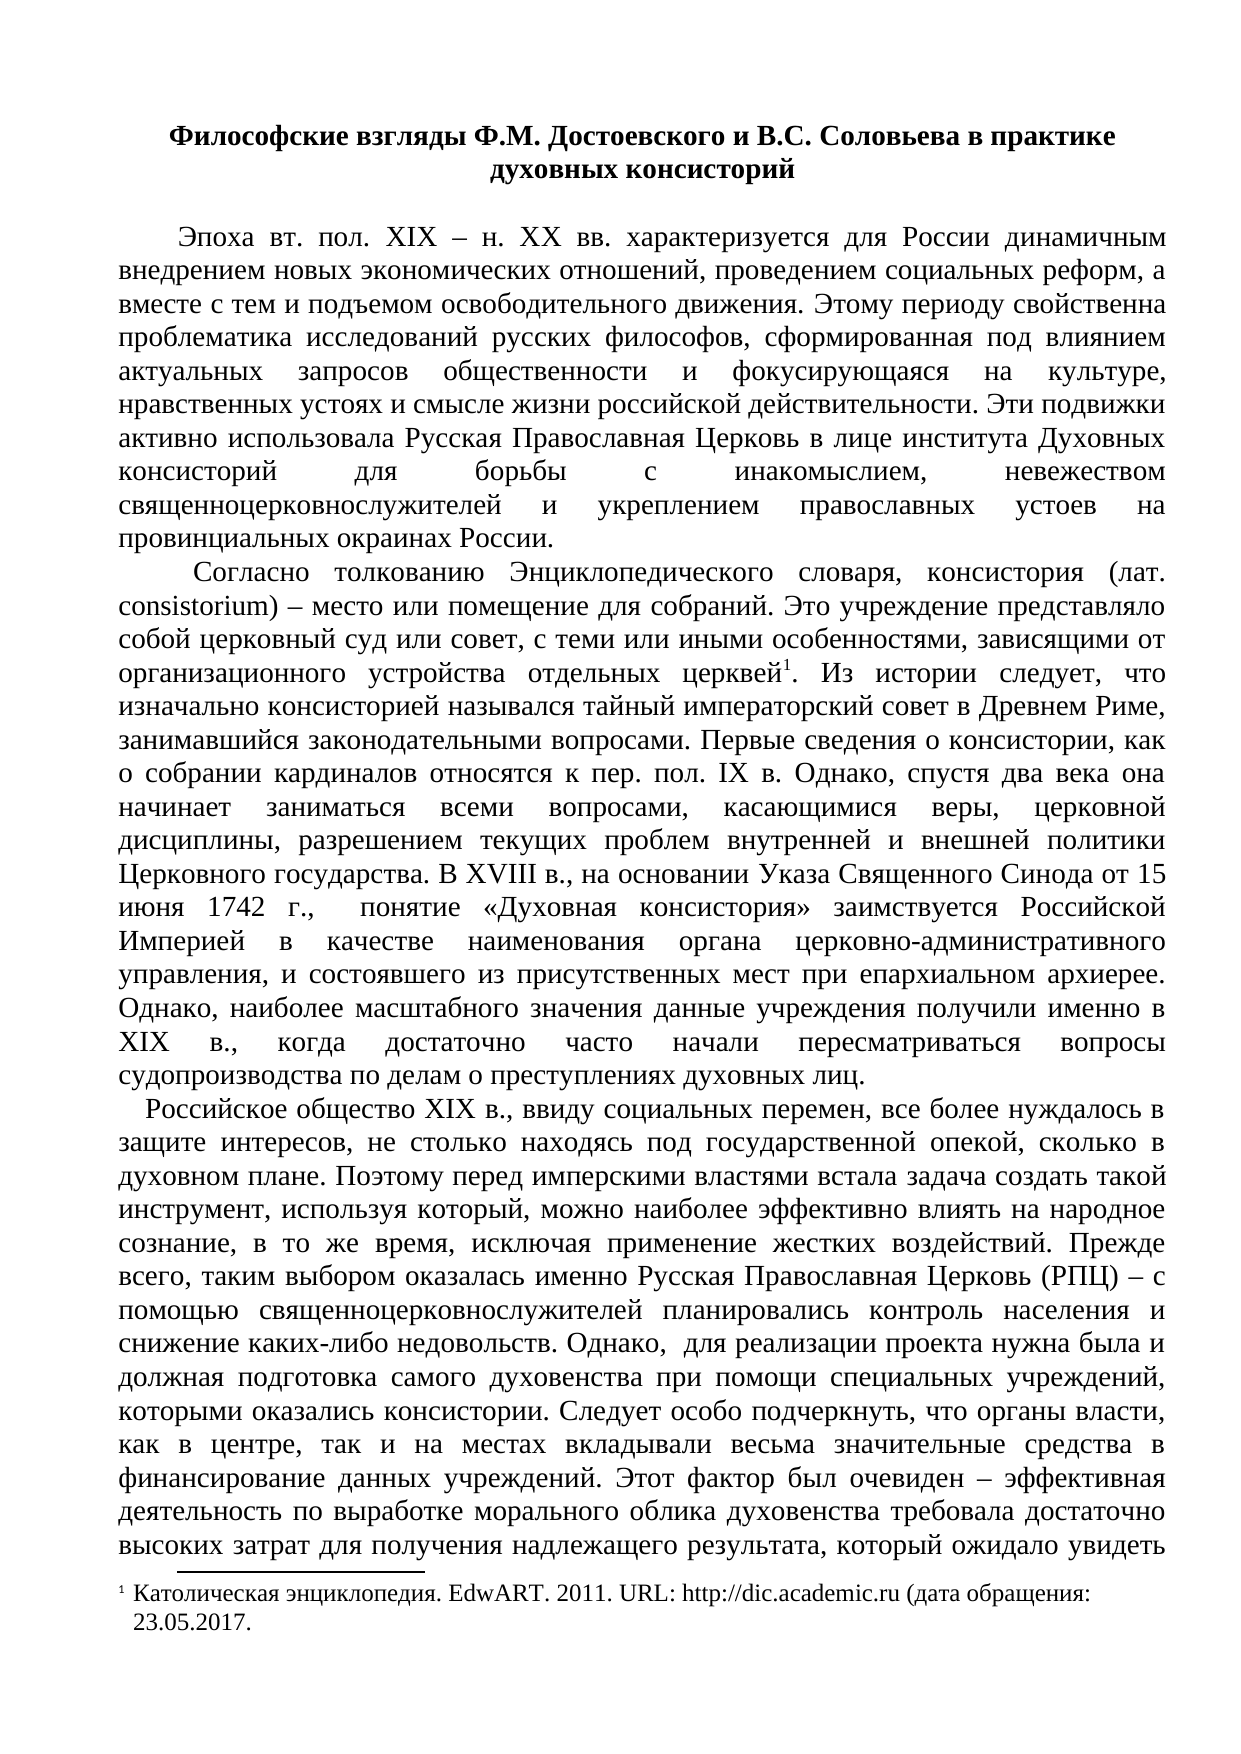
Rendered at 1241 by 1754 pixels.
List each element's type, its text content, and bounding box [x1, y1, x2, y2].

text Философские взгляды Ф.М. Достоевского и В.С. Соловьева в практике духовных консисторий [118, 118, 1167, 185]
text Согласно толкованию Энциклопедического словаря, консистория (лат. consistorium) – место или помещение для собраний. Это учреждение представляло собой церковный суд или совет, с теми или иными особенностями, зависящими от организационного устройства отдельных церквей. Из истории следует, что изначально консисторией назывался тайный императорский совет в Древнем Риме, занимавшийся законодательными вопросами. Первые сведения о консистории, как о собрании кардиналов относятся к пер. пол. IX в. Однако, спустя два века она начинает заниматься всеми вопросами, касающимися веры, церковной дисциплины, разрешением текущих проблем внутренней и внешней политики Церковного государства. В XVIII в., на основании Указа Священного Синода от 15 июня 1742 г., понятие «Духовная консистория» заимствуется Российской Империей в качестве наименования органа церковно-административного управления, и состоявшего из присутственных мест при епархиальном архиерее. Однако, наиболее масштабного значения данные учреждения получили именно в XIX в., когда достаточно часто начали пересматриваться вопросы судопроизводства по делам о преступлениях духовных лиц. [118, 554, 1167, 1091]
text Эпоха вт. пол. XIX – н. XX вв. характеризуется для России динамичным внедрением новых экономических отношений, проведением социальных реформ, а вместе с тем и подъемом освободительного движения. Этому периоду свойственна проблематика исследований русских философов, сформированная под влиянием актуальных запросов общественности и фокусирующаяся на культуре, нравственных устоях и смысле жизни российской действительности. Эти подвижки активно использовала Русская Православная Церковь в лице института Духовных консисторий для борьбы с инакомыслием, невежеством священноцерковнослужителей и укреплением православных устоев на провинциальных окраинах России. [118, 219, 1167, 554]
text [118, 1091, 1167, 1560]
